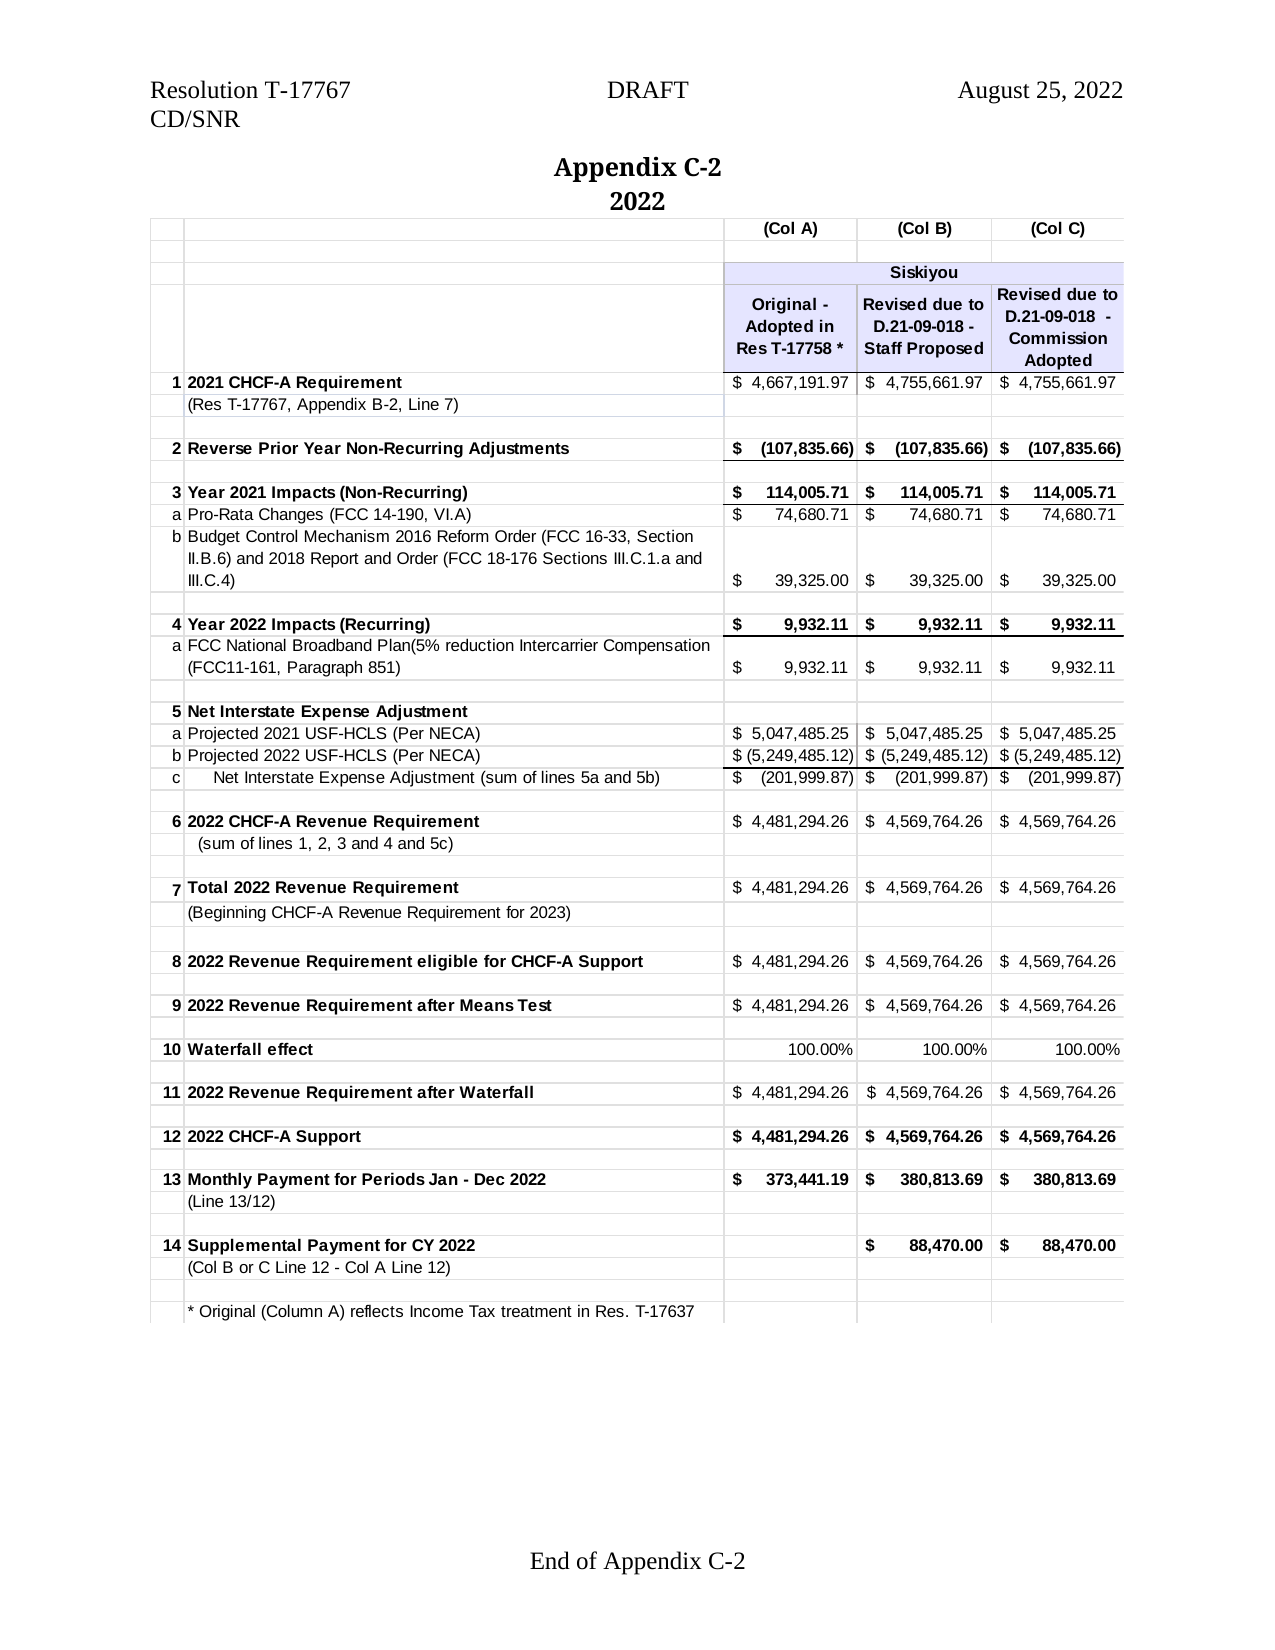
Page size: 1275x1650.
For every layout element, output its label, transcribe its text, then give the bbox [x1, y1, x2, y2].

text 2022 [150, 184, 1125, 218]
text Appendix C-2 [150, 150, 1125, 184]
